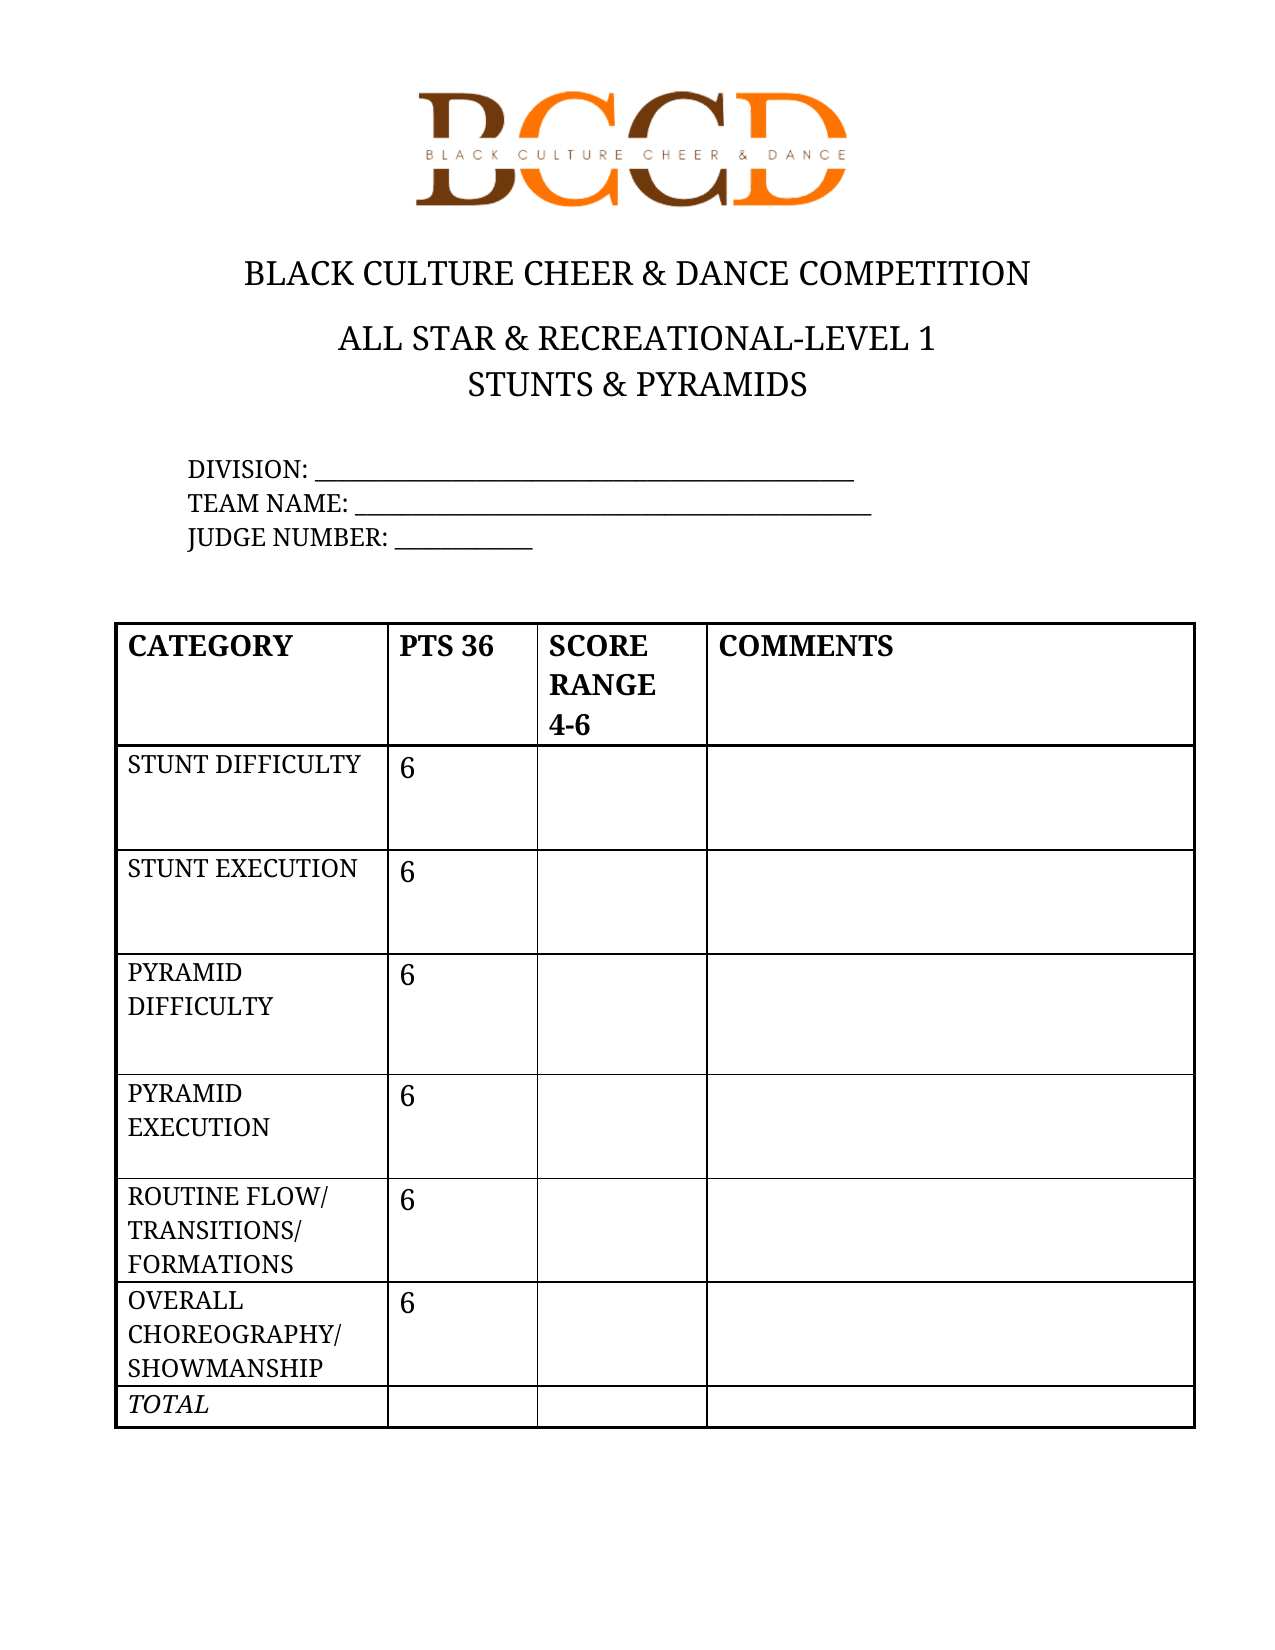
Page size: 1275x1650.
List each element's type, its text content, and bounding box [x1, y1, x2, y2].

table_cell OVERALL CHOREOGRAPHY/ SHOWMANSHIP [118, 1283, 387, 1385]
table_cell [708, 1075, 1193, 1177]
table_cell [538, 955, 706, 1074]
table_cell [538, 1179, 706, 1281]
table_cell [708, 1387, 1193, 1426]
table_cell [389, 1387, 537, 1426]
table_cell [538, 1387, 706, 1426]
picture [400, 75, 875, 230]
table_cell [708, 851, 1193, 953]
table_cell 6 [389, 1179, 537, 1281]
table_cell PYRAMID DIFFICULTY [118, 955, 387, 1074]
table_cell [538, 1283, 706, 1385]
table_header SCORE RANGE 4-6 [538, 625, 706, 744]
table_cell STUNT EXECUTION [118, 851, 387, 953]
table_header COMMENTS [708, 625, 1193, 744]
table_cell [708, 1283, 1193, 1385]
table_cell [538, 1075, 706, 1177]
table_header CATEGORY [118, 625, 387, 744]
text TEAM NAME: _____________________________________________ [187, 486, 1087, 519]
table_cell STUNT DIFFICULTY [118, 747, 387, 849]
table_cell [708, 955, 1193, 1074]
table_cell ROUTINE FLOW/ TRANSITIONS/ FORMATIONS [118, 1179, 387, 1281]
table_cell PYRAMID EXECUTION [118, 1075, 387, 1177]
table_header PTS 36 [389, 625, 537, 744]
table_cell TOTAL [118, 1387, 387, 1426]
text BLACK CULTURE CHEER & DANCE COMPETITION [187, 249, 1087, 295]
table_cell [538, 851, 706, 953]
text ALL STAR & RECREATIONAL-LEVEL 1 [187, 315, 1087, 361]
table_cell 6 [389, 851, 537, 953]
table_cell 6 [389, 1283, 537, 1385]
table_cell 6 [389, 1075, 537, 1177]
text DIVISION: _______________________________________________ [187, 451, 1087, 486]
table_cell [538, 747, 706, 849]
text STUNTS & PYRAMIDS [187, 361, 1087, 406]
table_cell 6 [389, 747, 537, 849]
table_cell [708, 747, 1193, 849]
table_cell [708, 1179, 1193, 1281]
table_cell 6 [389, 955, 537, 1074]
text JUDGE NUMBER: ____________ [187, 519, 1087, 554]
